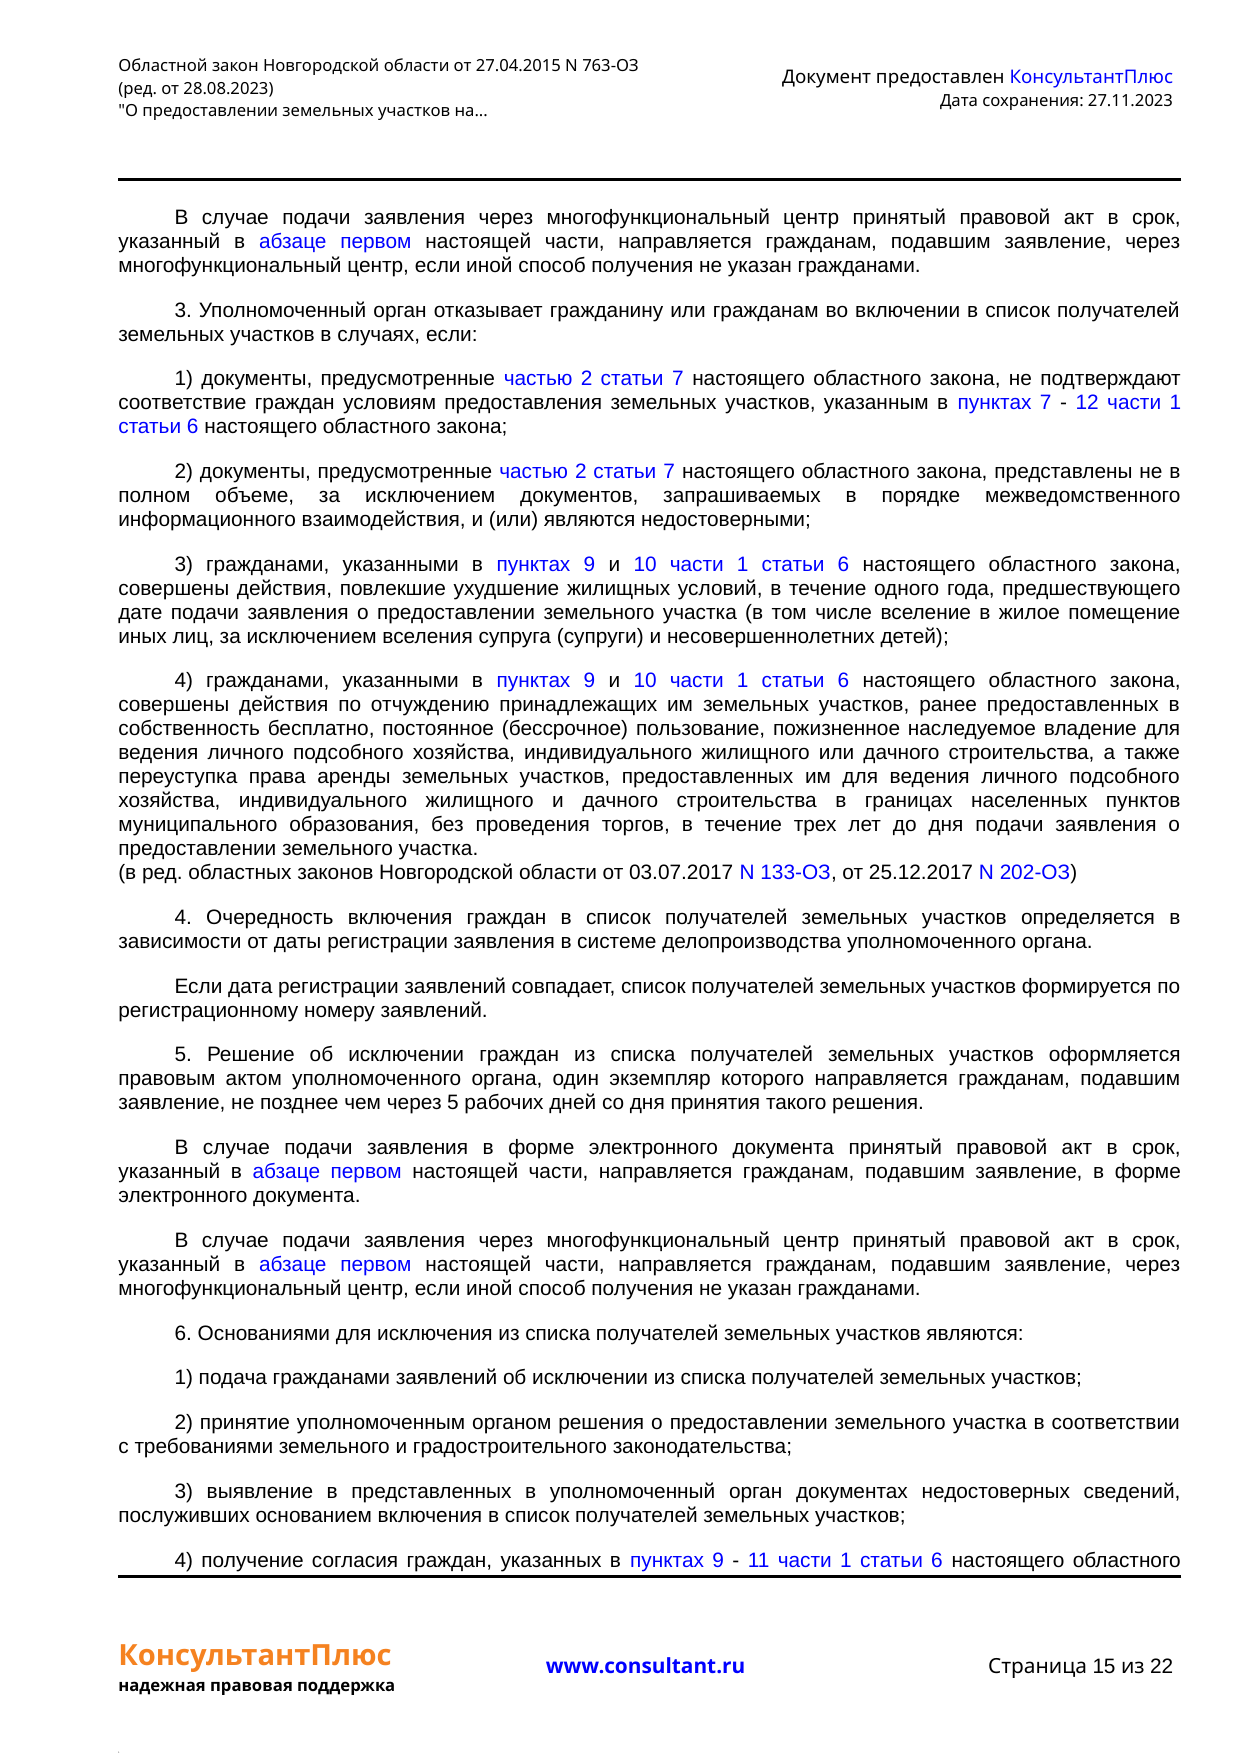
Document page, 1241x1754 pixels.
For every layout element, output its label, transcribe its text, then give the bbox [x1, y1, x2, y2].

text 5. Решение об исключении граждан из списка получателей земельных участков оформляется правовым актом уполномоченного органа, один экземпляр которого направляется гражданам, подавшим заявление, не позднее чем через 5 рабочих дней со дня принятия такого решения. [118, 1042, 1181, 1114]
text (в ред. областных законов Новгородской области от 03.07.2017 N 133-ОЗ, от 25.12.2017 N 202-ОЗ) [118, 860, 1181, 884]
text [118, 1547, 1181, 1571]
text 4) гражданами, указанными в пунктах 9 и 10 части 1 статьи 6 настоящего областного закона, совершены действия по отчуждению принадлежащих им земельных участков, ранее предоставленных в собственность бесплатно, постоянное (бессрочное) пользование, пожизненное наследуемое владение для ведения личного подсобного хозяйства, индивидуального жилищного или дачного строительства, а также переуступка права аренды земельных участков, предоставленных им для ведения личного подсобного хозяйства, индивидуального жилищного и дачного строительства в границах населенных пунктов муниципального образования, без проведения торгов, в течение трех лет до дня подачи заявления о предоставлении земельного участка. [118, 668, 1181, 860]
text 2) документы, предусмотренные частью 2 статьи 7 настоящего областного закона, представлены не в полном объеме, за исключением документов, запрашиваемых в порядке межведомственного информационного взаимодействия, и (или) являются недостоверными; [118, 459, 1181, 531]
text 4. Очередность включения граждан в список получателей земельных участков определяется в зависимости от даты регистрации заявления в системе делопроизводства уполномоченного органа. [118, 905, 1181, 953]
text В случае подачи заявления через многофункциональный центр принятый правовой акт в срок, указанный в абзаце первом настоящей части, направляется гражданам, подавшим заявление, через многофункциональный центр, если иной способ получения не указан гражданами. [118, 1228, 1181, 1299]
text 2) принятие уполномоченным органом решения о предоставлении земельного участка в соответствии с требованиями земельного и градостроительного законодательства; [118, 1410, 1181, 1458]
text 3) выявление в представленных в уполномоченный орган документах недостоверных сведений, послуживших основанием включения в список получателей земельных участков; [118, 1479, 1181, 1527]
text 3. Уполномоченный орган отказывает гражданину или гражданам во включении в список получателей земельных участков в случаях, если: [118, 297, 1181, 345]
text 3) гражданами, указанными в пунктах 9 и 10 части 1 статьи 6 настоящего областного закона, совершены действия, повлекшие ухудшение жилищных условий, в течение одного года, предшествующего дате подачи заявления о предоставлении земельного участка (в том числе вселение в жилое помещение иных лиц, за исключением вселения супруга (супруги) и несовершеннолетних детей); [118, 552, 1181, 647]
text В случае подачи заявления в форме электронного документа принятый правовой акт в срок, указанный в абзаце первом настоящей части, направляется гражданам, подавшим заявление, в форме электронного документа. [118, 1135, 1181, 1207]
text 6. Основаниями для исключения из списка получателей земельных участков являются: [118, 1320, 1181, 1344]
text 1) документы, предусмотренные частью 2 статьи 7 настоящего областного закона, не подтверждают соответствие граждан условиям предоставления земельных участков, указанным в пунктах 7 - 12 части 1 статьи 6 настоящего областного закона; [118, 366, 1181, 438]
text Если дата регистрации заявлений совпадает, список получателей земельных участков формируется по регистрационному номеру заявлений. [118, 973, 1181, 1021]
text В случае подачи заявления через многофункциональный центр принятый правовой акт в срок, указанный в абзаце первом настоящей части, направляется гражданам, подавшим заявление, через многофункциональный центр, если иной способ получения не указан гражданами. [118, 205, 1181, 277]
text 1) подача гражданами заявлений об исключении из списка получателей земельных участков; [118, 1365, 1181, 1389]
